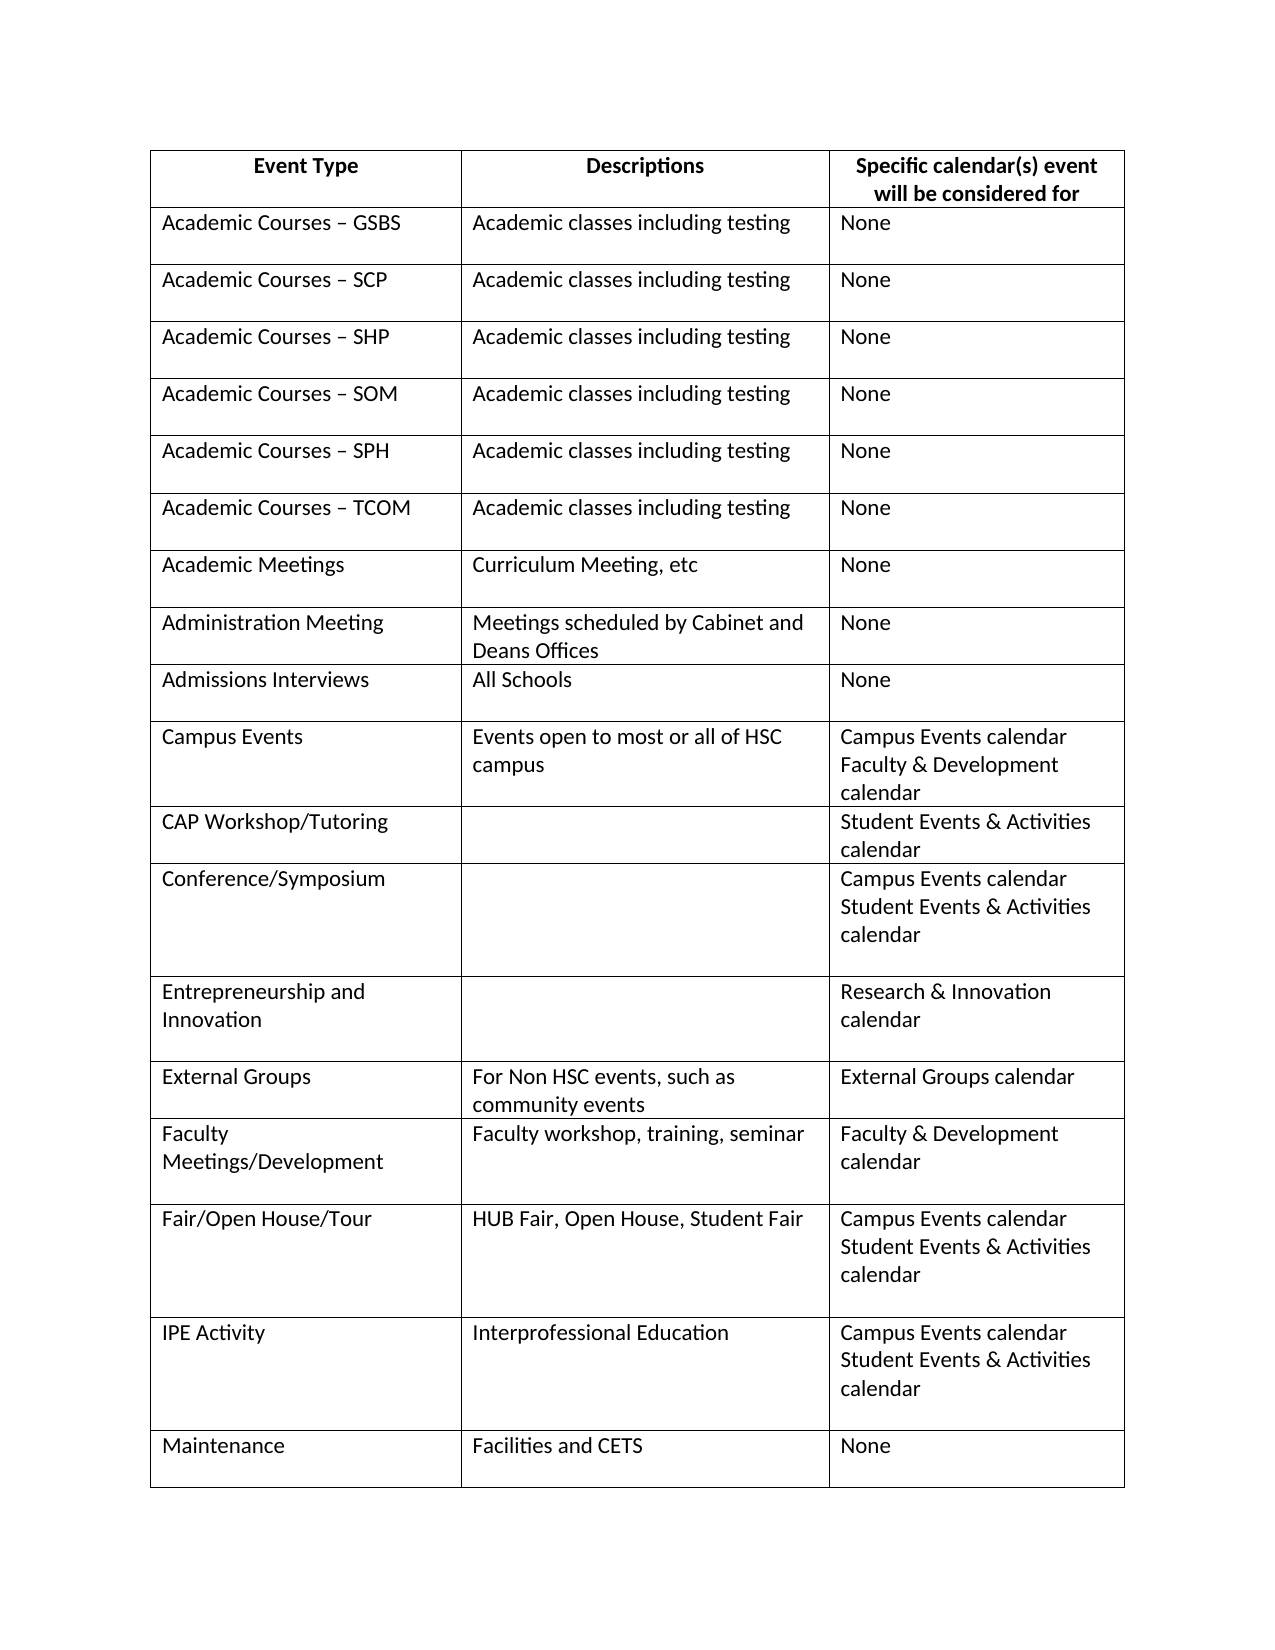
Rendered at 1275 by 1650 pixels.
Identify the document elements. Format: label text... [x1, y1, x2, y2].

table_cell Facilities and CETS [462, 1431, 829, 1487]
table_cell [462, 977, 829, 1061]
table_cell Academic classes including testing [462, 265, 829, 321]
table_cell None [830, 1431, 1124, 1487]
table_cell Faculty Meetings/Development [151, 1119, 461, 1203]
table_cell None [830, 265, 1124, 321]
table_cell External Groups [151, 1062, 461, 1118]
table_cell Curriculum Meeting, etc [462, 551, 829, 607]
table_cell Campus Events [151, 722, 461, 806]
table_cell None [830, 379, 1124, 435]
table_cell Campus Events calendar Faculty & Development calendar [830, 722, 1124, 806]
table_cell [462, 864, 829, 976]
table_cell Events open to most or all of HSC campus [462, 722, 829, 806]
table_cell Academic Meetings [151, 551, 461, 607]
table_cell Administration Meeting [151, 608, 461, 664]
table_cell Campus Events calendar Student Events & Activities calendar [830, 864, 1124, 976]
table_cell Research & Innovation calendar [830, 977, 1124, 1061]
table_cell None [830, 322, 1124, 378]
table_cell Interprofessional Education [462, 1318, 829, 1430]
table_cell None [830, 494, 1124, 549]
table_header Specific calendar(s) event will be considered for [830, 151, 1124, 207]
table_cell None [830, 551, 1124, 607]
table_cell None [830, 665, 1124, 721]
table_cell Conference/Symposium [151, 864, 461, 976]
table_cell Academic Courses – SOM [151, 379, 461, 435]
table_cell Faculty & Development calendar [830, 1119, 1124, 1203]
table_cell None [830, 436, 1124, 492]
table_header Descriptions [462, 151, 829, 207]
table_cell Maintenance [151, 1431, 461, 1487]
table_cell For Non HSC events, such as community events [462, 1062, 829, 1118]
table_cell Student Events & Activities calendar [830, 807, 1124, 863]
table_cell Academic Courses – SCP [151, 265, 461, 321]
table_cell CAP Workshop/Tutoring [151, 807, 461, 863]
table_cell Academic Courses – TCOM [151, 494, 461, 549]
table_cell Campus Events calendar Student Events & Activities calendar [830, 1318, 1124, 1430]
table_cell [462, 807, 829, 863]
table_cell Fair/Open House/Tour [151, 1205, 461, 1317]
table_cell Academic classes including testing [462, 379, 829, 435]
table_header Event Type [151, 151, 461, 207]
table_cell None [830, 608, 1124, 664]
table_cell All Schools [462, 665, 829, 721]
table_cell Campus Events calendar Student Events & Activities calendar [830, 1205, 1124, 1317]
table_cell IPE Activity [151, 1318, 461, 1430]
table_cell Academic Courses – SHP [151, 322, 461, 378]
table_cell None [830, 208, 1124, 264]
table_cell Academic classes including testing [462, 208, 829, 264]
table_cell External Groups calendar [830, 1062, 1124, 1118]
table_cell Academic classes including testing [462, 322, 829, 378]
table_cell Academic Courses – SPH [151, 436, 461, 492]
table_cell HUB Fair, Open House, Student Fair [462, 1205, 829, 1317]
table_cell Academic classes including testing [462, 436, 829, 492]
table_cell Academic classes including testing [462, 494, 829, 549]
table_cell Entrepreneurship and Innovation [151, 977, 461, 1061]
table_cell Admissions Interviews [151, 665, 461, 721]
table_cell Meetings scheduled by Cabinet and Deans Offices [462, 608, 829, 664]
table_cell Faculty workshop, training, seminar [462, 1119, 829, 1203]
table_cell Academic Courses – GSBS [151, 208, 461, 264]
